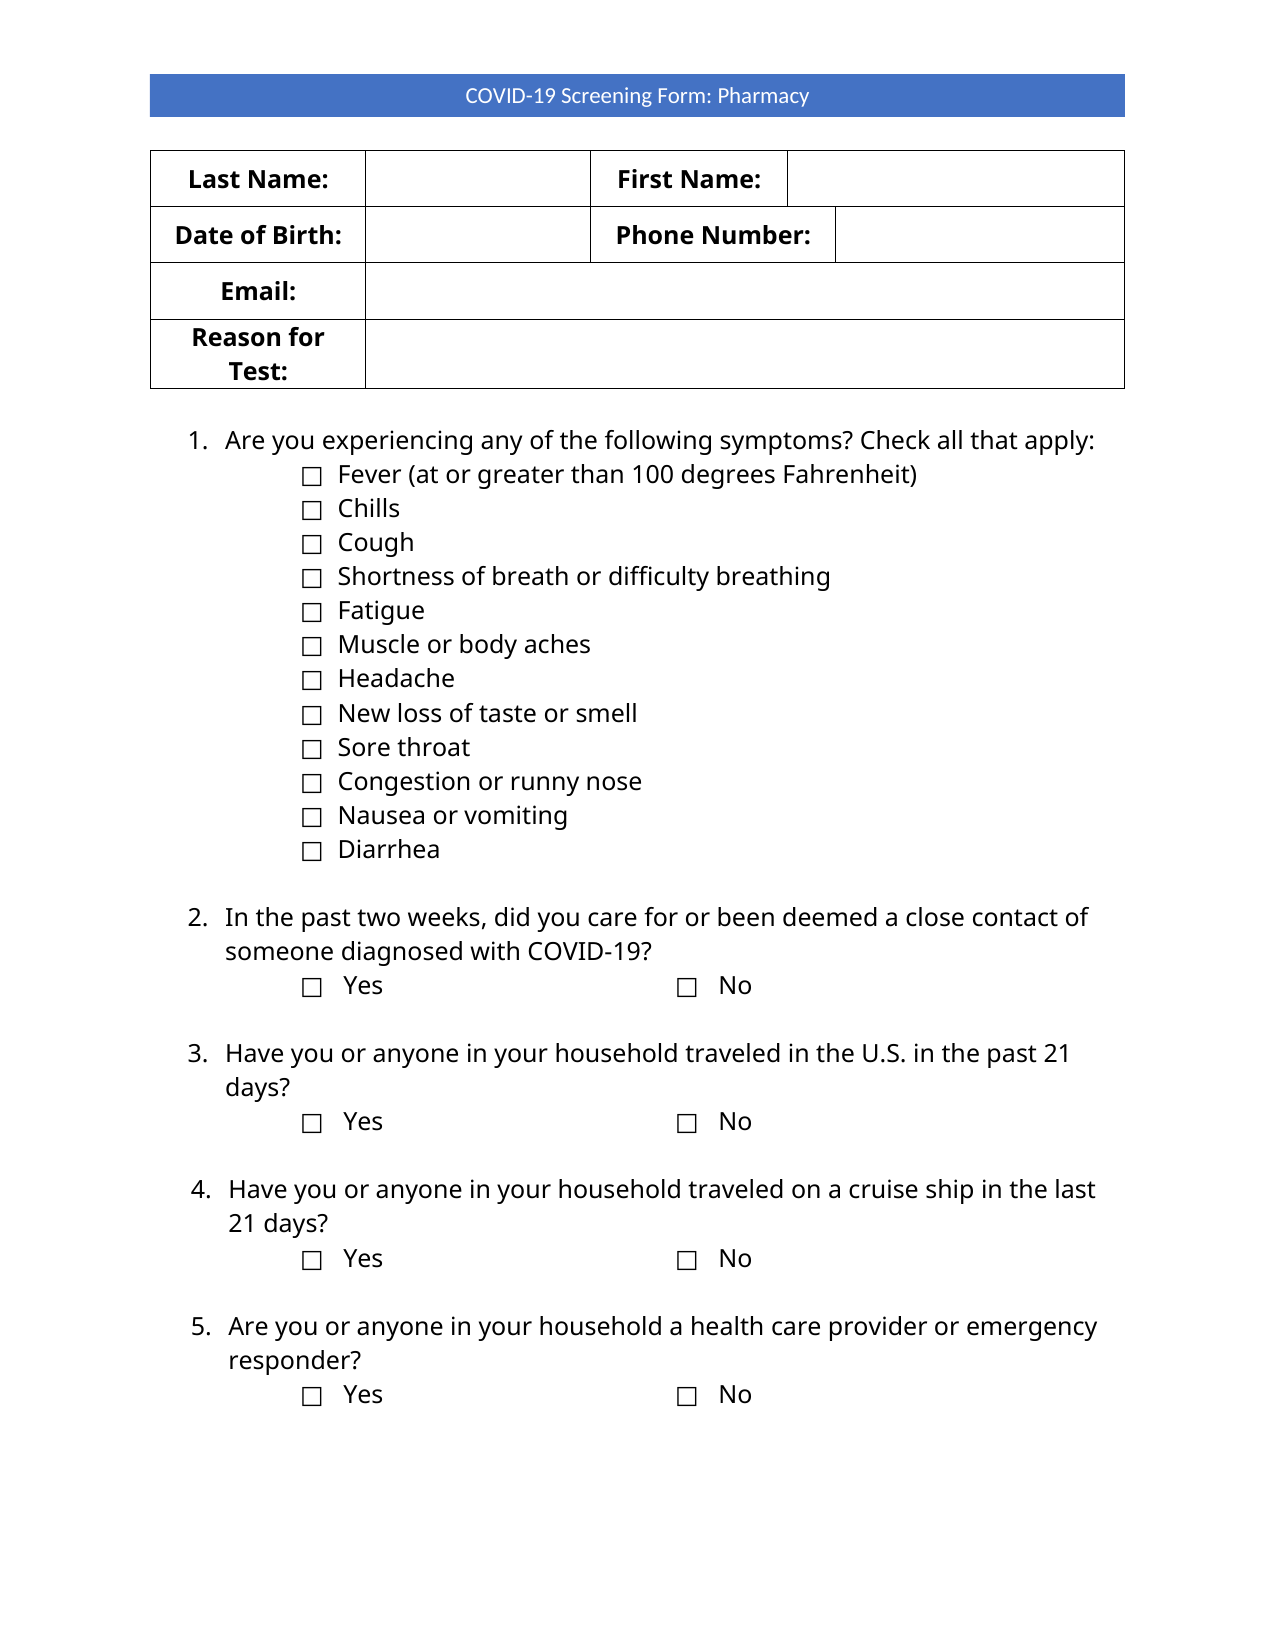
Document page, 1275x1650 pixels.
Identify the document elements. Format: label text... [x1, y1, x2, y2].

list New loss of taste or smell [300, 695, 1125, 729]
list Congestion or runny nose [300, 763, 1125, 797]
table_cell [366, 320, 1124, 388]
list Fatigue [300, 593, 1125, 627]
list Shortness of breath or difficulty breathing [300, 559, 1125, 593]
table_header [788, 151, 1124, 206]
list Nausea or vomiting [300, 797, 1125, 831]
list Have you or anyone in your household traveled on a cruise ship in the last 21 days? [191, 1172, 1125, 1240]
table_cell Reason for Test: [151, 320, 365, 388]
table_cell [836, 207, 1124, 262]
table_header [366, 151, 590, 206]
list Chills [300, 491, 1125, 525]
table_cell [366, 263, 1124, 318]
list Fever (at or greater than 100 degrees Fahrenheit) [300, 457, 1125, 491]
table_cell [366, 207, 590, 262]
list Headache [300, 661, 1125, 695]
list Muscle or body aches [300, 627, 1125, 661]
list In the past two weeks, did you care for or been deemed a close contact of someone diagnosed with COVID-19? [187, 899, 1125, 968]
list □ Yes □ No [225, 1104, 1125, 1138]
list Have you or anyone in your household traveled in the U.S. in the past 21 days? [187, 1036, 1125, 1104]
table_cell Date of Birth: [151, 207, 365, 262]
list Sore throat [300, 729, 1125, 763]
list Are you or anyone in your household a health care provider or emergency responder? [191, 1308, 1125, 1376]
list Diarrhea [300, 831, 1125, 866]
list □ Yes □ No [225, 1240, 1125, 1274]
table_header First Name: [591, 151, 787, 206]
list Are you experiencing any of the following symptoms? Check all that apply: [187, 423, 1125, 457]
table_cell Email: [151, 263, 365, 318]
list Cough [300, 525, 1125, 559]
text □ Yes □ No [225, 968, 1125, 1002]
table_header Last Name: [151, 151, 365, 206]
table_cell Phone Number: [591, 207, 835, 262]
list □ Yes □ No [225, 1376, 1125, 1411]
